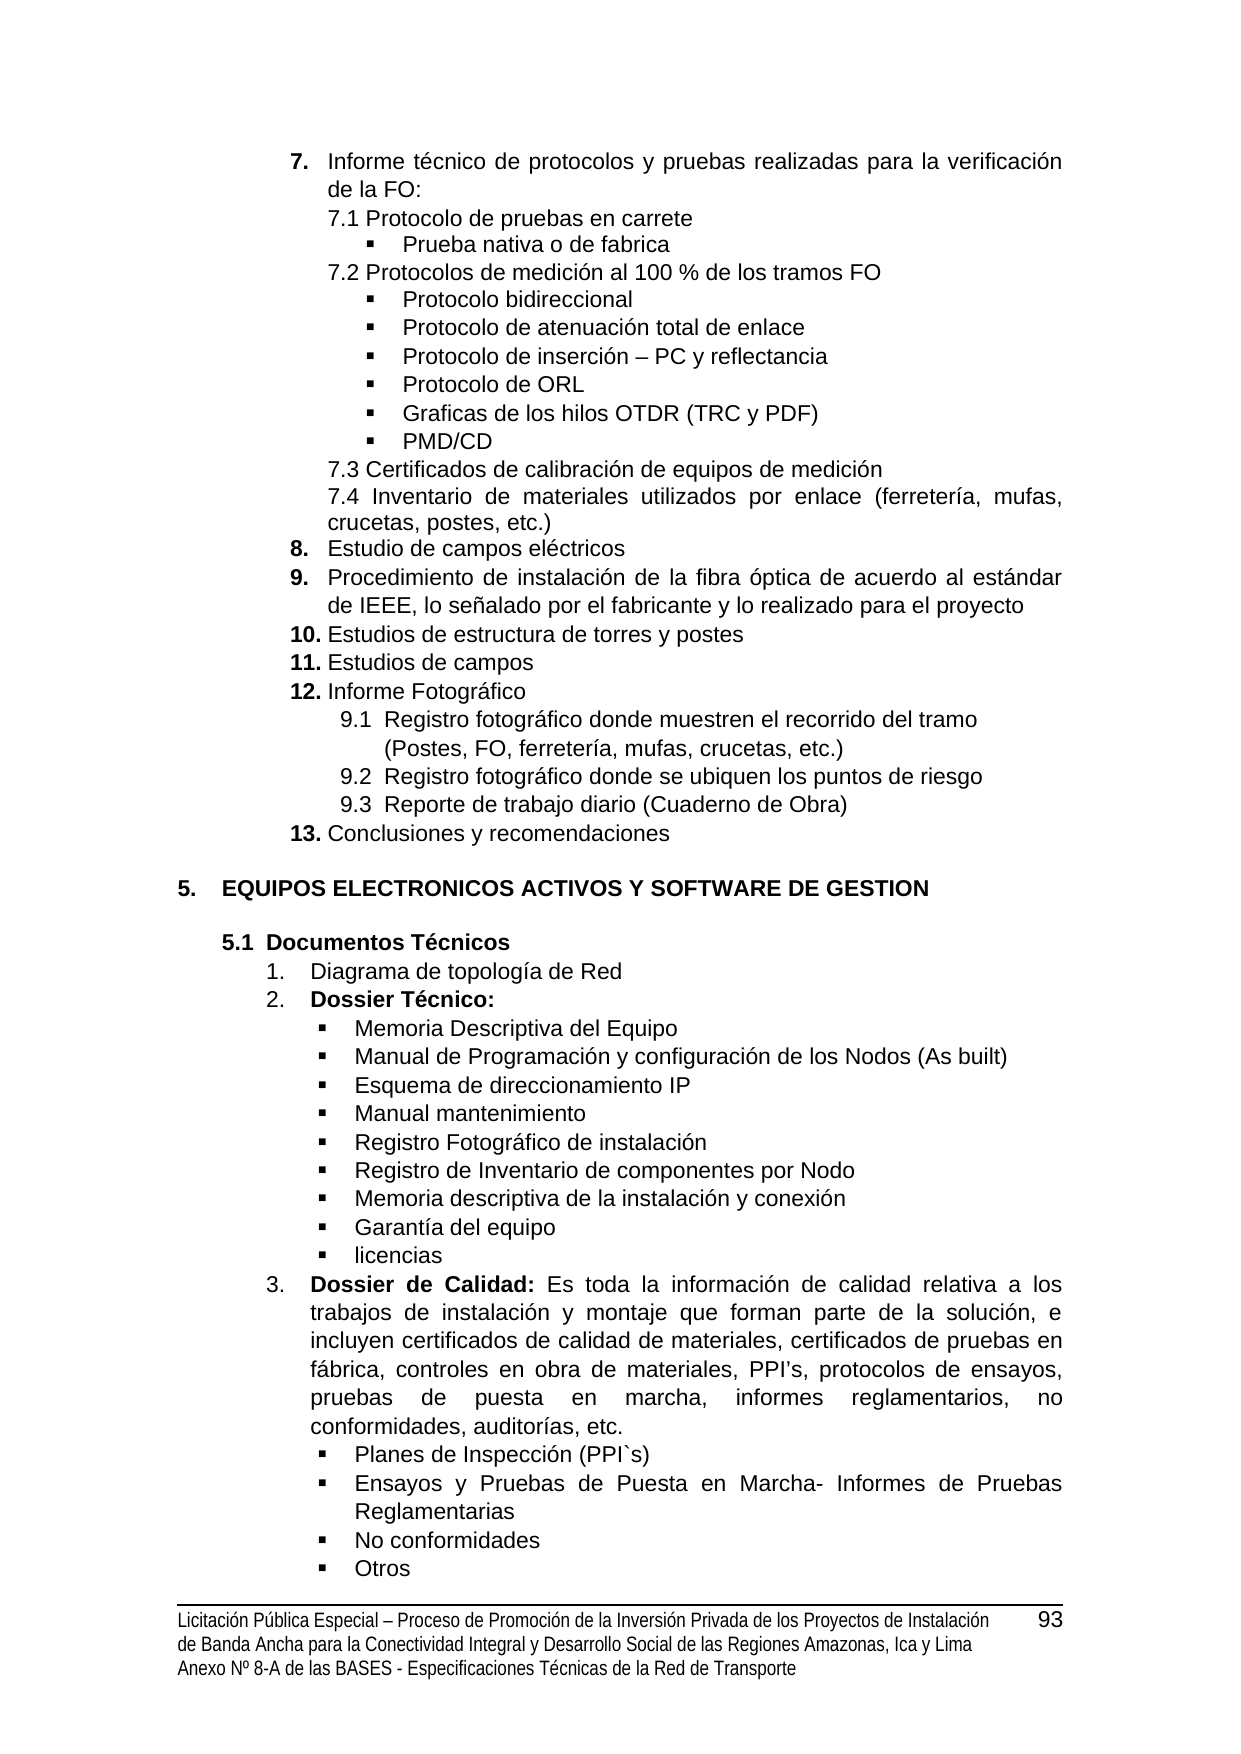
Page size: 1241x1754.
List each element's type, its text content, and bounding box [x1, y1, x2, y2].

list Memoria Descriptiva del Equipo [317, 1015, 1063, 1041]
list Manual mantenimiento [317, 1100, 1063, 1126]
list Estudios de estructura de torres y postes [290, 621, 1063, 647]
list Registro de Inventario de componentes por Nodo [317, 1157, 1063, 1183]
list Registro fotográfico donde muestren el recorrido del tramo (Postes, FO, ferretería, mufas, crucetas, etc.) [340, 706, 1063, 761]
list Documentos Técnicos [222, 929, 1063, 956]
list Garantía del equipo [317, 1214, 1063, 1240]
list Graficas de los hilos OTDR (TRC y PDF) [365, 399, 1063, 426]
list Esquema de direccionamiento IP [317, 1072, 1063, 1098]
list Registro fotográfico donde se ubiquen los puntos de riesgo [340, 763, 1063, 789]
list Dossier de Calidad: Es toda la información de calidad relativa a los trabajos de instalación y montaje que forman parte de la solución, e incluyen certificados de calidad de materiales, certificados de pruebas en fábrica, controles en obra de materiales, PPI’s, protocolos de ensayos, pruebas de puesta en marcha, informes reglamentarios, no conformidades, auditorías, etc. [266, 1271, 1063, 1439]
list Protocolo de inserción – PC y reflectancia [365, 343, 1063, 369]
list Procedimiento de instalación de la fibra óptica de acuerdo al estándar de IEEE, lo señalado por el fabricante y lo realizado para el proyecto [290, 564, 1063, 619]
text 7.2 Protocolos de medición al 100 % de los tramos FO [327, 259, 1063, 286]
list Memoria descriptiva de la instalación y conexión [317, 1185, 1063, 1212]
list licencias [317, 1242, 1063, 1268]
text 7.1 Protocolo de pruebas en carrete [327, 204, 1063, 231]
list Otros [317, 1555, 1063, 1581]
list Conclusiones y recomendaciones [290, 820, 1063, 846]
list Protocolo bidireccional [365, 286, 1063, 312]
list Estudios de campos [290, 649, 1063, 676]
list Protocolo de atenuación total de enlace [365, 314, 1063, 341]
list Informe Fotográfico [290, 678, 1063, 704]
list Reporte de trabajo diario (Cuaderno de Obra) [340, 791, 1063, 818]
list Manual de Programación y configuración de los Nodos (As built) [317, 1043, 1063, 1069]
list Informe técnico de protocolos y pruebas realizadas para la verificación de la FO: [290, 148, 1063, 202]
list Ensayos y Pruebas de Puesta en Marcha- Informes de Pruebas Reglamentarias [317, 1470, 1063, 1524]
list Diagrama de topología de Red [266, 958, 1063, 984]
list Protocolo de ORL [365, 371, 1063, 397]
list Prueba nativa o de fabrica [365, 231, 1063, 257]
text 7.3 Certificados de calibración de equipos de medición [327, 456, 1063, 483]
list Dossier Técnico: [266, 986, 1063, 1013]
list EQUIPOS ELECTRONICOS ACTIVOS Y SOFTWARE DE GESTION [177, 874, 1063, 901]
text 7.4 Inventario de materiales utilizados por enlace (ferretería, mufas, crucetas, postes, etc.) [327, 483, 1063, 535]
list No conformidades [317, 1527, 1063, 1553]
list PMD/CD [365, 428, 1063, 454]
list Planes de Inspección (PPI`s) [317, 1441, 1063, 1468]
list Estudio de campos eléctricos [290, 535, 1063, 562]
list Registro Fotográfico de instalación [317, 1128, 1063, 1155]
